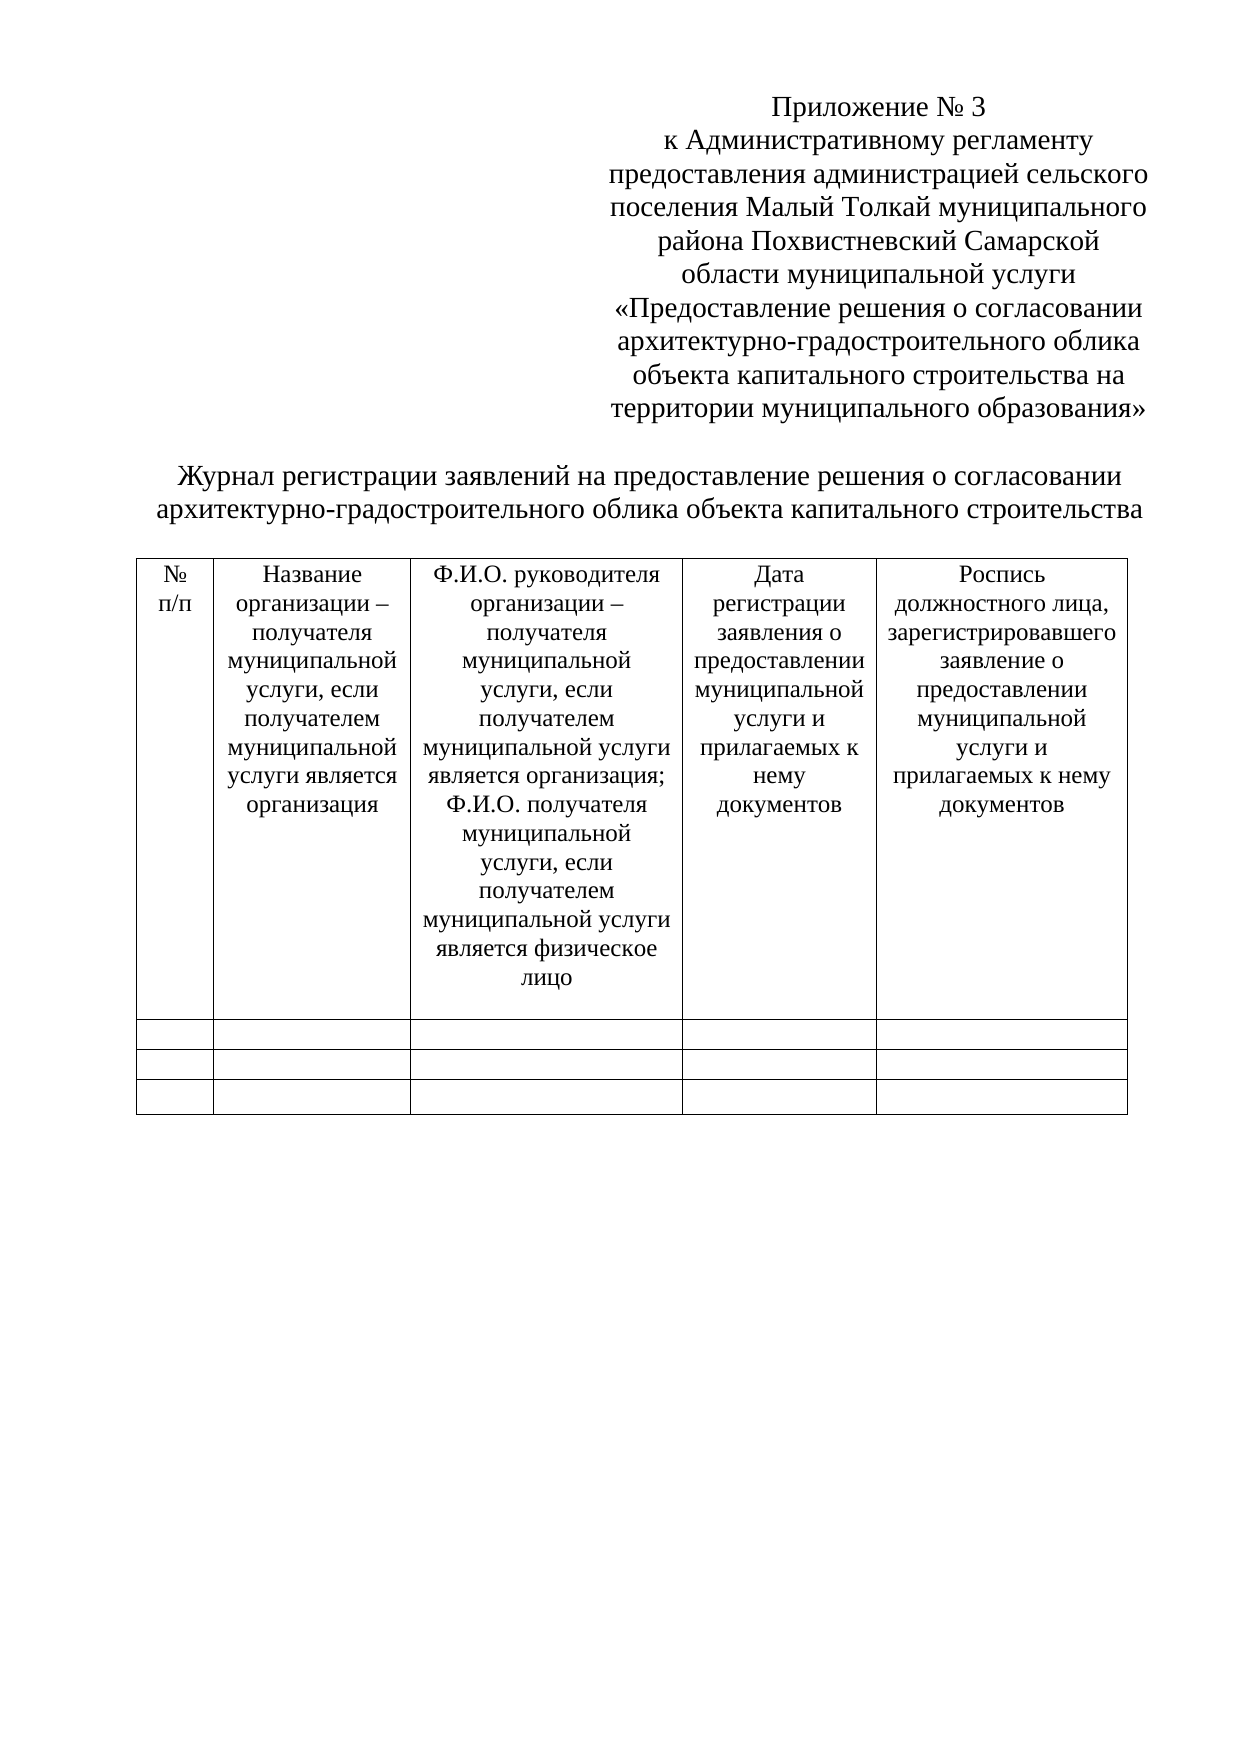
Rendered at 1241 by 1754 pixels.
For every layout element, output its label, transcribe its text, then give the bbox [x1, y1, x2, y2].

table_cell [683, 1020, 876, 1049]
table_cell [137, 1050, 213, 1079]
table_header Роспись должностного лица, зарегистрировавшего заявление о предоставлении муниципальной услуги и прилагаемых к нему документов [877, 559, 1127, 1019]
table_cell [683, 1080, 876, 1113]
table_cell [411, 1050, 682, 1079]
table_cell [214, 1080, 410, 1113]
table_cell [411, 1020, 682, 1049]
text Журнал регистрации заявлений на предоставление решения о согласовании архитектурно-градостроительного облика объекта капитального строительства [148, 458, 1152, 525]
table_cell [137, 1020, 213, 1049]
text Приложение № 3 [606, 89, 1152, 122]
text к Административному регламенту предоставления администрацией сельского поселения Малый Толкай муниципального района Похвистневский Самарской области муниципальной услуги «Предоставление решения о согласовании архитектурно-градостроительного облика объекта капитального строительства на территории муниципального образования» [606, 122, 1152, 424]
table_cell [877, 1080, 1127, 1113]
table_header № п/п [137, 559, 213, 1019]
table_cell [683, 1050, 876, 1079]
table_cell [877, 1050, 1127, 1079]
table_cell [877, 1020, 1127, 1049]
table_cell [214, 1020, 410, 1049]
table_header Название организации – получателя муниципальной услуги, если получателем муниципальной услуги является организация [214, 559, 410, 1019]
table_cell [137, 1080, 213, 1113]
table_header Дата регистрации заявления о предоставлении муниципальной услуги и прилагаемых к нему документов [683, 559, 876, 1019]
table_header Ф.И.О. руководителя организации – получателя муниципальной услуги, если получателем муниципальной услуги является организация; Ф.И.О. получателя муниципальной услуги, если получателем муниципальной услуги является физическое лицо [411, 559, 682, 1019]
table_cell [214, 1050, 410, 1079]
table_cell [411, 1080, 682, 1113]
